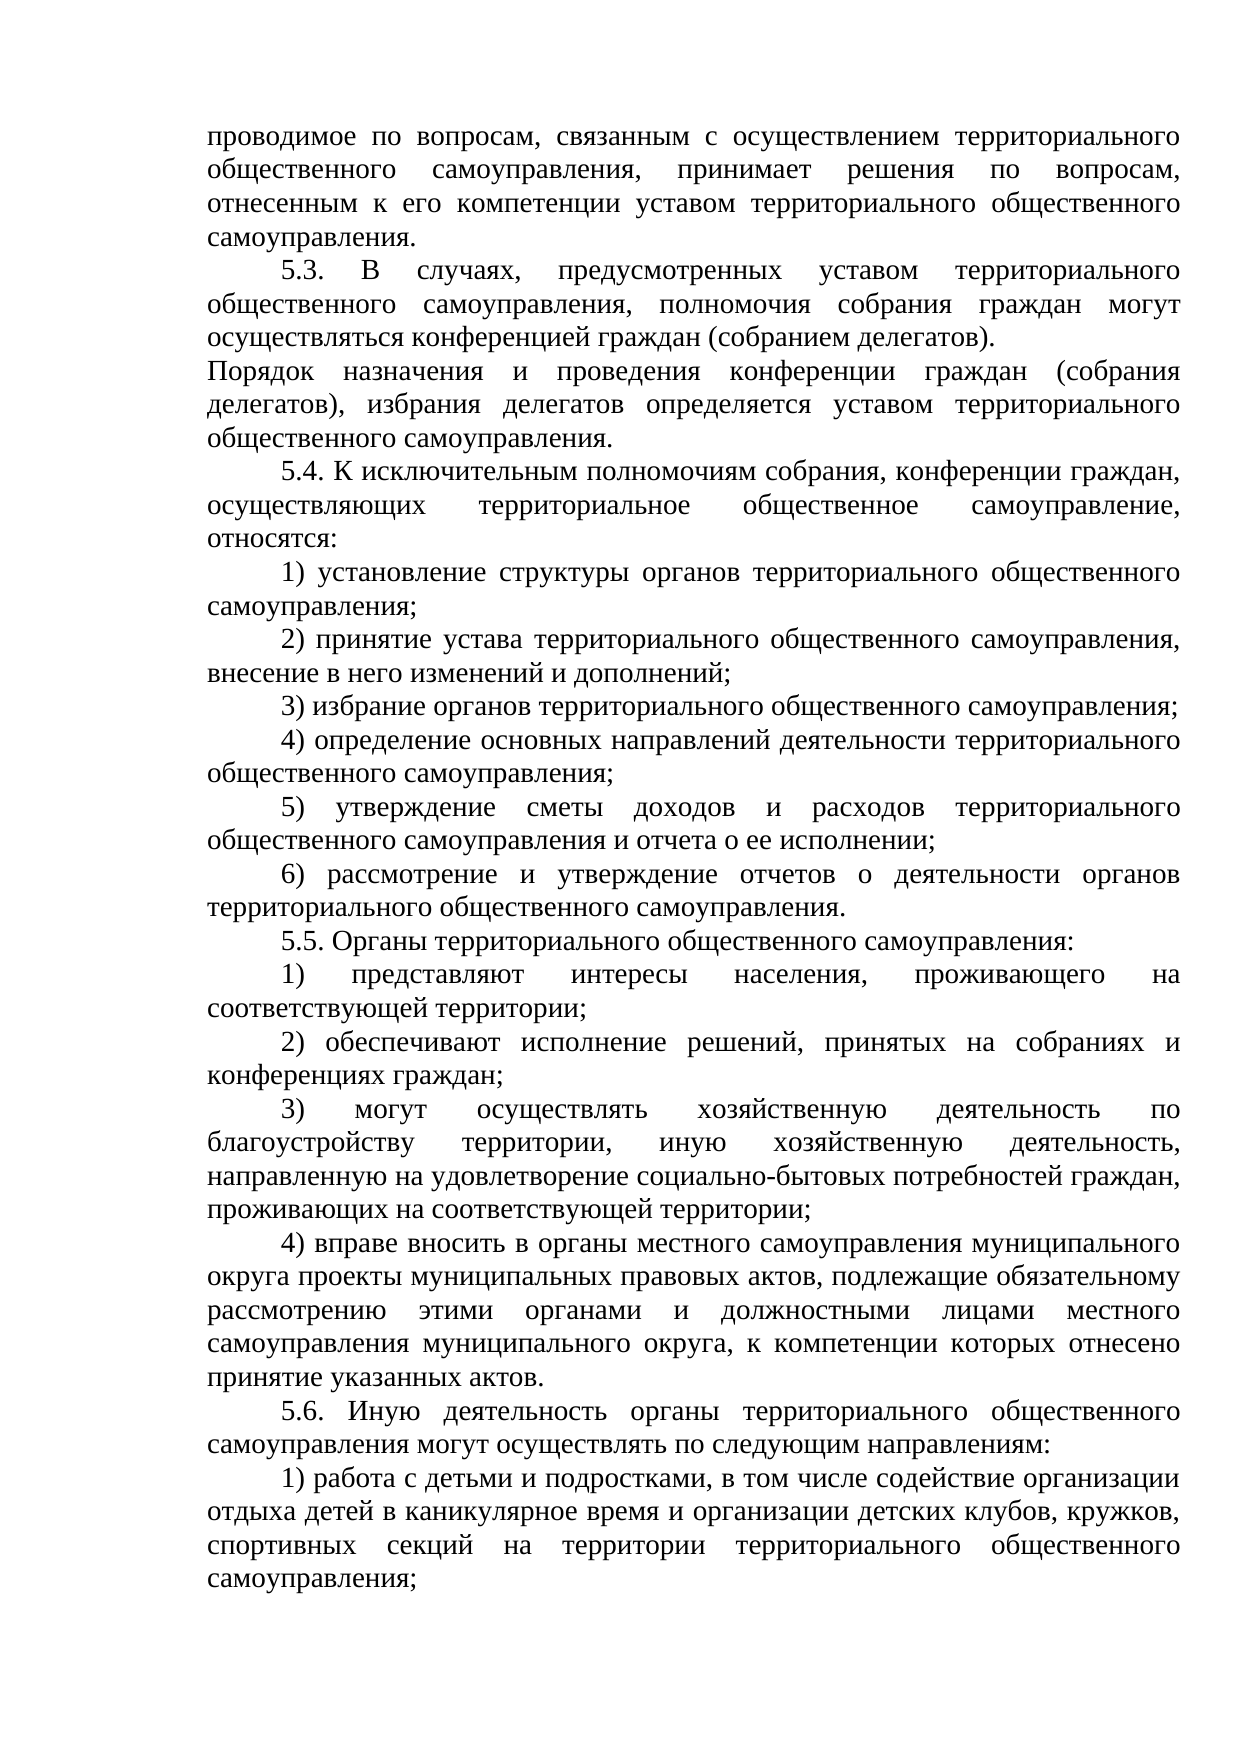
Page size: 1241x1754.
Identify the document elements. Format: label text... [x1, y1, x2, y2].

text 3) избрание органов территориального общественного самоуправления; [207, 688, 1181, 722]
text 2) принятие устава территориального общественного самоуправления, внесение в него изменений и дополнений; [207, 621, 1181, 688]
text 5.4. К исключительным полномочиям собрания, конференции граждан, осуществляющих территориальное общественное самоуправление, относятся: [207, 453, 1181, 554]
text 4) определение основных направлений деятельности территориального общественного самоуправления; [207, 722, 1181, 789]
text 2) обеспечивают исполнение решений, принятых на собраниях и конференциях граждан; [207, 1024, 1181, 1091]
text 5.5. Органы территориального общественного самоуправления: [207, 923, 1181, 957]
text Порядок назначения и проведения конференции граждан (собрания делегатов), избрания делегатов определяется уставом территориального общественного самоуправления. [207, 353, 1181, 453]
text 1) представляют интересы населения, проживающего на соответствующей территории; [207, 957, 1181, 1024]
text 4) вправе вносить в органы местного самоуправления муниципального округа проекты муниципальных правовых актов, подлежащие обязательному рассмотрению этими органами и должностными лицами местного самоуправления муниципального округа, к компетенции которых отнесено принятие указанных актов. [207, 1225, 1181, 1393]
text 5.3. В случаях, предусмотренных уставом территориального общественного самоуправления, полномочия собрания граждан могут осуществляться конференцией граждан (собранием делегатов). [207, 252, 1181, 353]
text 5.6. Иную деятельность органы территориального общественного самоуправления могут осуществлять по следующим направлениям: [207, 1393, 1181, 1460]
text 5) утверждение сметы доходов и расходов территориального общественного самоуправления и отчета о ее исполнении; [207, 789, 1181, 856]
text 6) рассмотрение и утверждение отчетов о деятельности органов территориального общественного самоуправления. [207, 856, 1181, 923]
text 1) установление структуры органов территориального общественного самоуправления; [207, 554, 1181, 621]
text 3) могут осуществлять хозяйственную деятельность по благоустройству территории, иную хозяйственную деятельность, направленную на удовлетворение социально-бытовых потребностей граждан, проживающих на соответствующей территории; [207, 1091, 1181, 1225]
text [207, 118, 1181, 252]
text 1) работа с детьми и подростками, в том числе содействие организации отдыха детей в каникулярное время и организации детских клубов, кружков, спортивных секций на территории территориального общественного самоуправления; [207, 1460, 1181, 1594]
